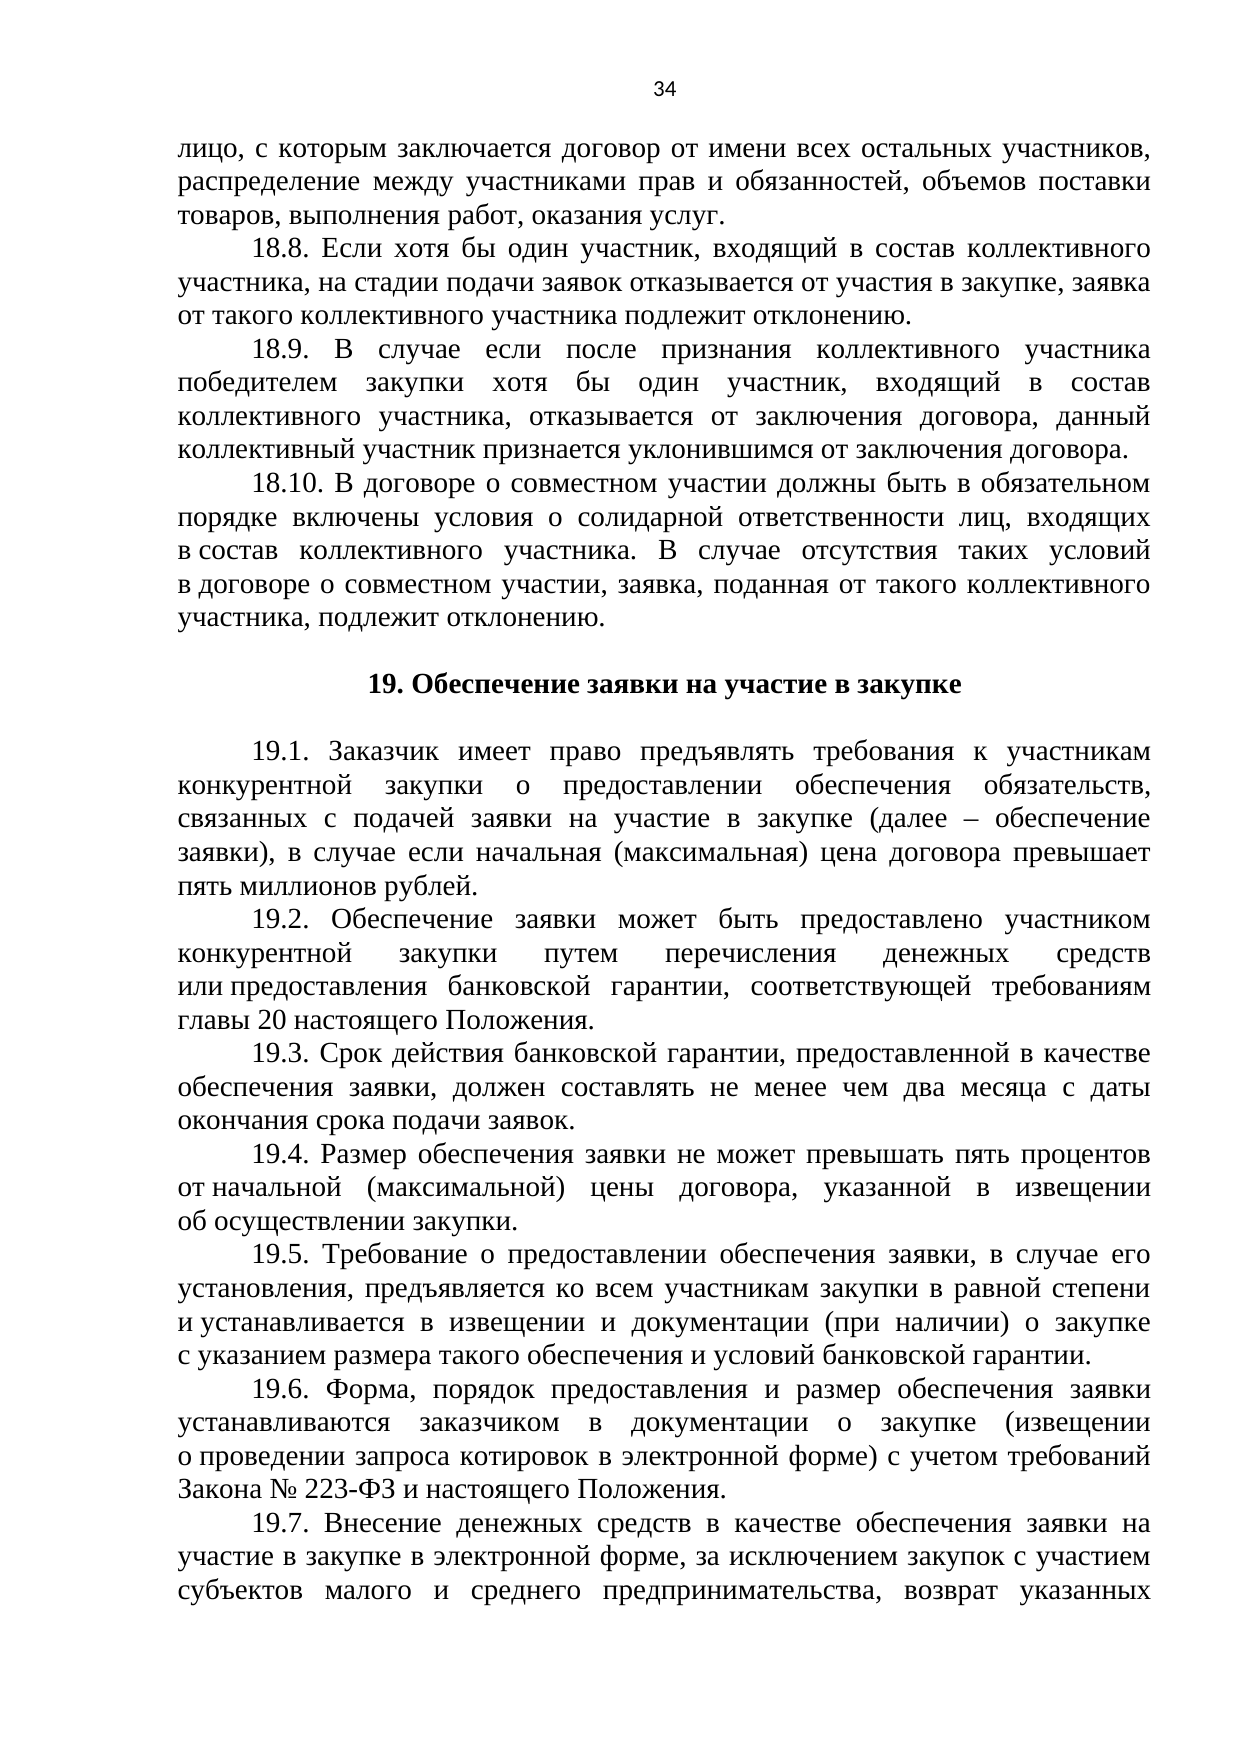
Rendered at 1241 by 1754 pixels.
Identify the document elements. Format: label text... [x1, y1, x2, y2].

text 19.6. Форма, порядок предоставления и размер обеспечения заявки устанавливаются заказчиком в документации о закупке (извещении о проведении запроса котировок в электронной форме) с учетом требований Закона № 223-ФЗ и настоящего Положения. [177, 1371, 1152, 1505]
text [177, 1505, 1152, 1606]
text 19.1. Заказчик имеет право предъявлять требования к участникам конкурентной закупки о предоставлении обеспечения обязательств, связанных с подачей заявки на участие в закупке (далее – обеспечение заявки), в случае если начальная (максимальная) цена договора превышает пять миллионов рублей. [177, 733, 1152, 901]
text 18.8. Если хотя бы один участник, входящий в состав коллективного участника, на стадии подачи заявок отказывается от участия в закупке, заявка от такого коллективного участника подлежит отклонению. [177, 230, 1152, 331]
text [177, 130, 1152, 230]
text 18.10. В договоре о совместном участии должны быть в обязательном порядке включены условия о солидарной ответственности лиц, входящих в состав коллективного участника. В случае отсутствия таких условий в договоре о совместном участии, заявка, поданная от такого коллективного участника, подлежит отклонению. [177, 465, 1152, 633]
subtitle 19. Обеспечение заявки на участие в закупке [177, 666, 1152, 700]
text 19.2. Обеспечение заявки может быть предоставлено участником конкурентной закупки путем перечисления денежных средств или предоставления банковской гарантии, соответствующей требованиям главы 20 настоящего Положения. [177, 901, 1152, 1035]
text 19.3. Срок действия банковской гарантии, предоставленной в качестве обеспечения заявки, должен составлять не менее чем два месяца с даты окончания срока подачи заявок. [177, 1035, 1152, 1136]
text 18.9. В случае если после признания коллективного участника победителем закупки хотя бы один участник, входящий в состав коллективного участника, отказывается от заключения договора, данный коллективный участник признается уклонившимся от заключения договора. [177, 331, 1152, 465]
text 19.5. Требование о предоставлении обеспечения заявки, в случае его установления, предъявляется ко всем участникам закупки в равной степени и устанавливается в извещении и документации (при наличии) о закупке с указанием размера такого обеспечения и условий банковской гарантии. [177, 1237, 1152, 1371]
text 19.4. Размер обеспечения заявки не может превышать пять процентов от начальной (максимальной) цены договора, указанной в извещении об осуществлении закупки. [177, 1136, 1152, 1237]
